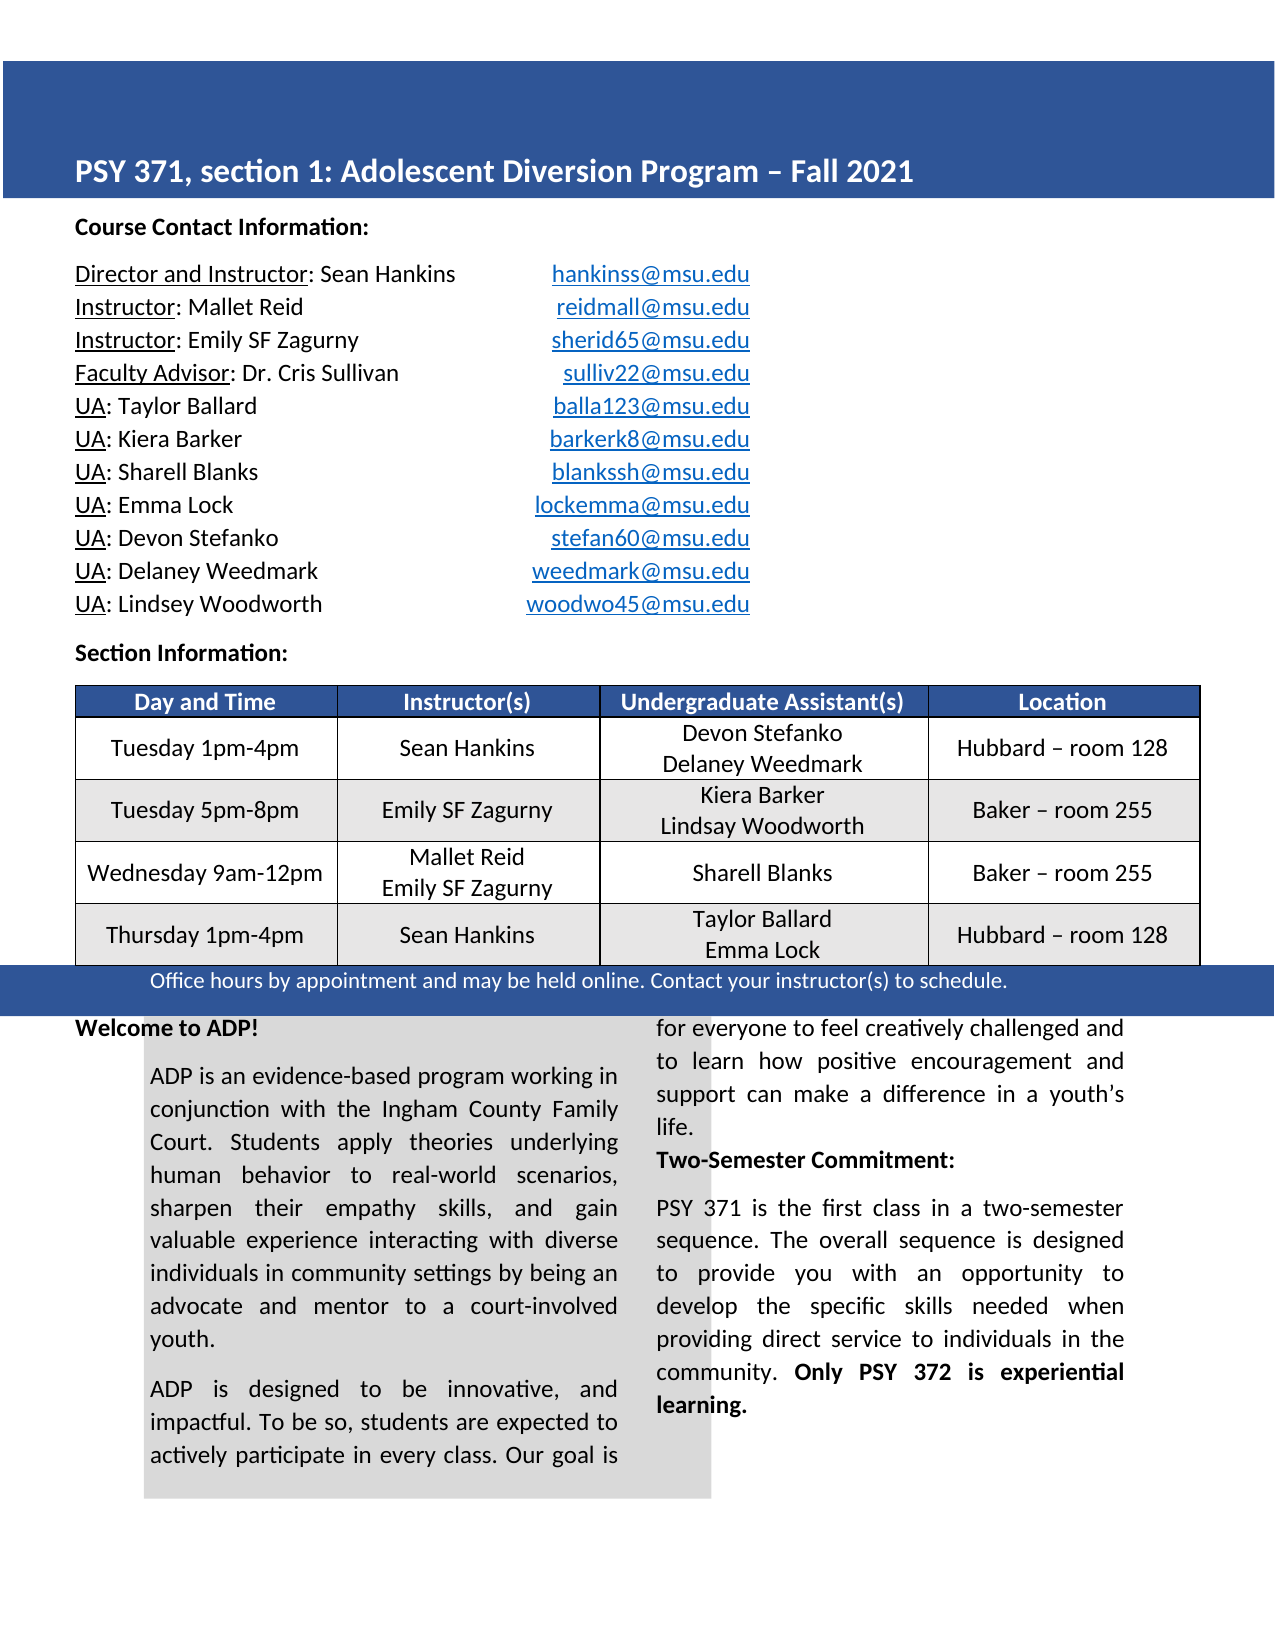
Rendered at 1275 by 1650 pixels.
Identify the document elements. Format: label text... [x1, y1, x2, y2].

subtitle Welcome to ADP! [75, 1013, 638, 1043]
table_cell Taylor Ballard Emma Lock [601, 904, 928, 965]
text ADP is designed to be innovative, and impactful. To be so, students are expected to actively participate in every class. Our goal is for everyone to feel creatively challenged and to learn how positive encouragement and support can make a difference in a youth’s life. [150, 1373, 619, 1469]
table_cell Hubbard – room 128 [929, 718, 1199, 778]
table_cell Tuesday 1pm-4pm [76, 718, 337, 778]
table_cell Baker – room 255 [929, 842, 1199, 903]
text ADP is an evidence-based program working in conjunction with the Ingham County Family Court. Students apply theories underlying human behavior to real-world scenarios, sharpen their empathy skills, and gain valuable experience interacting with diverse individuals in community settings by being an advocate and mentor to a court-involved youth. [150, 1060, 619, 1354]
text Instructor: Emily SF Zagurny sherid65@msu.edu [75, 324, 1125, 355]
table_cell Sean Hankins [338, 904, 599, 965]
text UA: Kiera Barker barkerk8@msu.edu [75, 423, 1125, 454]
table_cell Mallet Reid Emily SF Zagurny [338, 842, 599, 903]
table_header Location [929, 686, 1199, 716]
table_cell Wednesday 9am-12pm [76, 842, 337, 903]
text UA: Devon Stefanko stefan60@msu.edu [75, 522, 1125, 552]
subtitle Course Contact Information: [75, 211, 1125, 242]
text Faculty Advisor: Dr. Cris Sullivan sulliv22@msu.edu [75, 357, 1125, 388]
table_cell Sean Hankins [338, 718, 599, 778]
table_header Instructor(s) [338, 686, 599, 716]
table_header Undergraduate Assistant(s) [601, 686, 928, 716]
table_cell Hubbard – room 128 [929, 904, 1199, 965]
text Director and Instructor: Sean Hankins hankinss@msu.edu [75, 258, 1125, 289]
text UA: Emma Lock lockemma@msu.edu [75, 489, 1125, 519]
text UA: Taylor Ballard balla123@msu.edu [75, 390, 1125, 421]
subtitle Section Information: [75, 637, 787, 668]
text Office hours by appointment and may be held online. Contact your instructor(s) to schedule. [150, 966, 1125, 994]
text UA: Lindsey Woodworth woodwo45@msu.edu [75, 588, 1125, 618]
table_header Day and Time [76, 686, 337, 716]
table_cell Devon Stefanko Delaney Weedmark [601, 718, 928, 778]
table_cell Thursday 1pm-4pm [76, 904, 337, 965]
text PSY 371 is the first class in a two-semester sequence. The overall sequence is designed to provide you with an opportunity to develop the specific skills needed when providing direct service to individuals in the community. Only PSY 372 is experiential learning. [656, 1192, 1125, 1420]
text UA: Delaney Weedmark weedmark@msu.edu [75, 555, 1125, 585]
subtitle PSY 371, section 1: Adolescent Diversion Program – Fall 2021 [75, 150, 1125, 191]
table_cell Emily SF Zagurny [338, 780, 599, 841]
text Instructor: Mallet Reid reidmall@msu.edu [75, 291, 1125, 322]
text UA: Sharell Blanks blankssh@msu.edu [75, 456, 1125, 487]
table_cell Sharell Blanks [601, 842, 928, 903]
table_cell Tuesday 5pm-8pm [76, 780, 337, 841]
table_cell Kiera Barker Lindsay Woodworth [601, 780, 928, 841]
text ADP is designed to be innovative, and impactful. To be so, students are expected to actively participate in every class. Our goal is for everyone to feel creatively challenged and to learn how positive encouragement and support can make a difference in a youth’s life. [656, 1013, 1125, 1142]
subtitle Two-Semester Commitment: [656, 1144, 1200, 1175]
table_cell Baker – room 255 [929, 780, 1199, 841]
